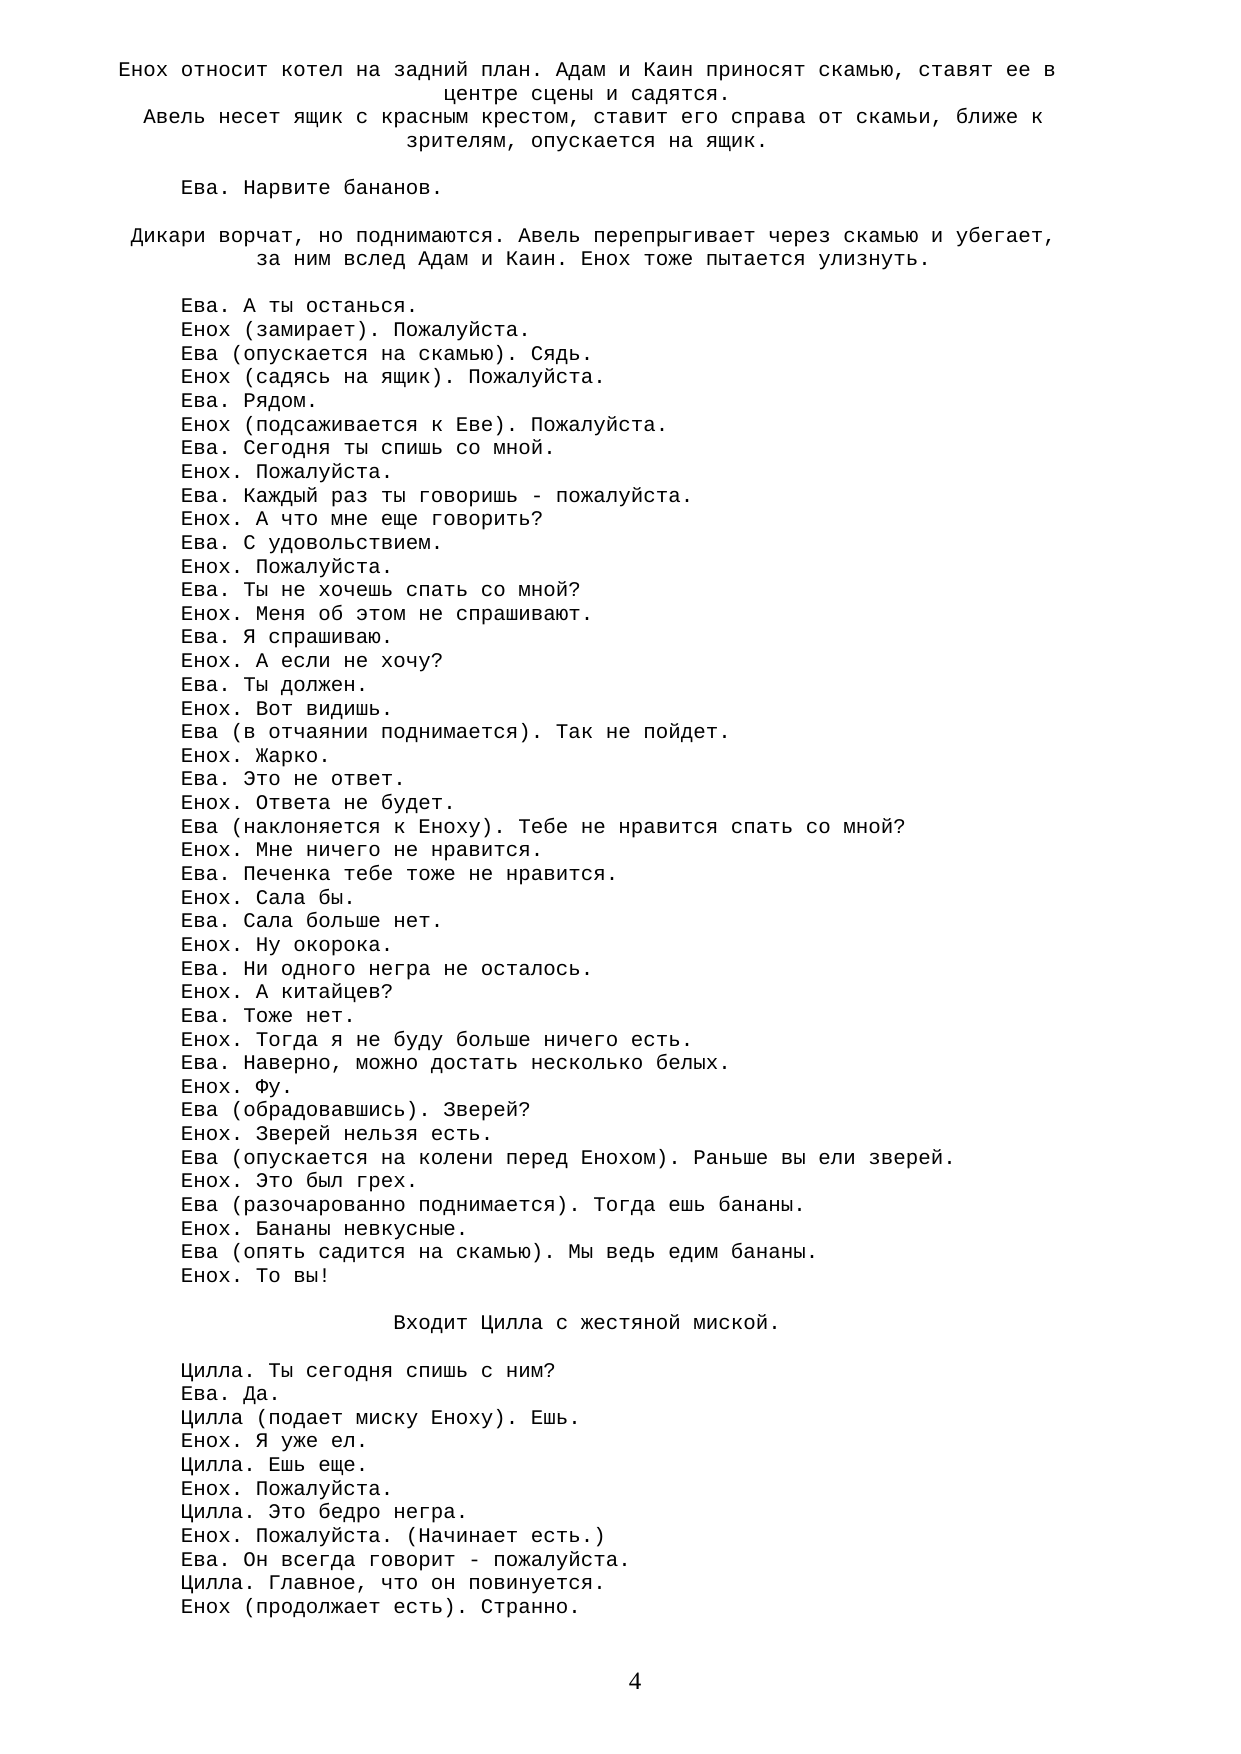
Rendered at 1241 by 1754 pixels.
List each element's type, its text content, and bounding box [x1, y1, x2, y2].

text Авель несет ящик с красным крестом, ставит его справа от скамьи, ближе к [118, 106, 1152, 130]
text центре сцены и садятся. [118, 83, 1152, 106]
text Ева. Ты должен. [118, 674, 1152, 697]
text Енох. А китайцев? [118, 981, 1152, 1005]
text Ева. Он всегда говорит - пожалуйста. [118, 1549, 1152, 1572]
text Цилла. Ешь еще. [118, 1454, 1152, 1478]
text Ева. А ты останься. [118, 296, 1152, 319]
text Енох. То вы! [118, 1265, 1152, 1289]
text Енох относит котел на задний план. Адам и Каин приносят скамью, ставят ее в [118, 59, 1152, 83]
text Енох. Жарко. [118, 745, 1152, 768]
text Ева (опять садится на скамью). Мы ведь едим бананы. [118, 1241, 1152, 1265]
text Енох (подсаживается к Еве). Пожалуйста. [118, 414, 1152, 437]
text Енох. Фу. [118, 1076, 1152, 1099]
text Енох. Вот видишь. [118, 697, 1152, 721]
text Ева. Сегодня ты спишь со мной. [118, 437, 1152, 461]
text Входит Цилла с жестяной миской. [118, 1312, 1152, 1336]
text Енох. Я уже ел. [118, 1431, 1152, 1454]
text Ева. Каждый раз ты говоришь - пожалуйста. [118, 485, 1152, 508]
text Ева (обрадовавшись). Зверей? [118, 1099, 1152, 1123]
text Ева. Да. [118, 1383, 1152, 1407]
text Ева (наклоняется к Еноху). Тебе не нравится спать со мной? [118, 816, 1152, 839]
text Енох. А если не хочу? [118, 650, 1152, 674]
text Ева (разочарованно поднимается). Тогда ешь бананы. [118, 1194, 1152, 1218]
text Енох. Пожалуйста. [118, 556, 1152, 579]
text Ева. Тоже нет. [118, 1005, 1152, 1028]
text Енох. Мне ничего не нравится. [118, 839, 1152, 863]
text Ева. Печенка тебе тоже не нравится. [118, 863, 1152, 887]
text Ева. Нарвите бананов. [118, 177, 1152, 201]
text зрителям, опускается на ящик. [118, 130, 1152, 154]
text Енох. Бананы невкусные. [118, 1218, 1152, 1241]
text Ева. Рядом. [118, 390, 1152, 414]
text Енох. Тогда я не буду больше ничего есть. [118, 1028, 1152, 1052]
text Ева (в отчаянии поднимается). Так не пойдет. [118, 721, 1152, 745]
text Енох. Пожалуйста. (Начинает есть.) [118, 1525, 1152, 1549]
text Ева (опускается на скамью). Сядь. [118, 343, 1152, 366]
text Ева (опускается на колени перед Енохом). Раньше вы ели зверей. [118, 1147, 1152, 1170]
text Ева. Я спрашиваю. [118, 627, 1152, 650]
text Ева. Ни одного негра не осталось. [118, 958, 1152, 981]
text Ева. Ты не хочешь спать со мной? [118, 579, 1152, 603]
text Енох. Ну окорока. [118, 934, 1152, 958]
text Енох (замирает). Пожалуйста. [118, 319, 1152, 343]
text Енох. Сала бы. [118, 887, 1152, 910]
text Енох. Зверей нельзя есть. [118, 1123, 1152, 1147]
text Енох (садясь на ящик). Пожалуйста. [118, 366, 1152, 390]
text Ева. Сала больше нет. [118, 910, 1152, 934]
text Енох. Пожалуйста. [118, 461, 1152, 485]
text Енох. Пожалуйста. [118, 1478, 1152, 1501]
text Енох. Меня об этом не спрашивают. [118, 603, 1152, 627]
text Цилла. Ты сегодня спишь с ним? [118, 1359, 1152, 1383]
text Цилла. Главное, что он повинуется. [118, 1572, 1152, 1596]
text Енох. Ответа не будет. [118, 792, 1152, 816]
text Енох. Это был грех. [118, 1170, 1152, 1194]
text за ним вслед Адам и Каин. Енох тоже пытается улизнуть. [118, 248, 1152, 272]
text Цилла. Это бедро негра. [118, 1501, 1152, 1525]
text Ева. С удовольствием. [118, 532, 1152, 556]
text Цилла (подает миску Еноху). Ешь. [118, 1407, 1152, 1431]
text Енох (продолжает есть). Странно. [118, 1596, 1152, 1620]
text Ева. Наверно, можно достать несколько белых. [118, 1052, 1152, 1076]
text Ева. Это не ответ. [118, 768, 1152, 792]
text Енох. А что мне еще говорить? [118, 508, 1152, 532]
text Дикари ворчат, но поднимаются. Авель перепрыгивает через скамью и убегает, [118, 224, 1152, 248]
